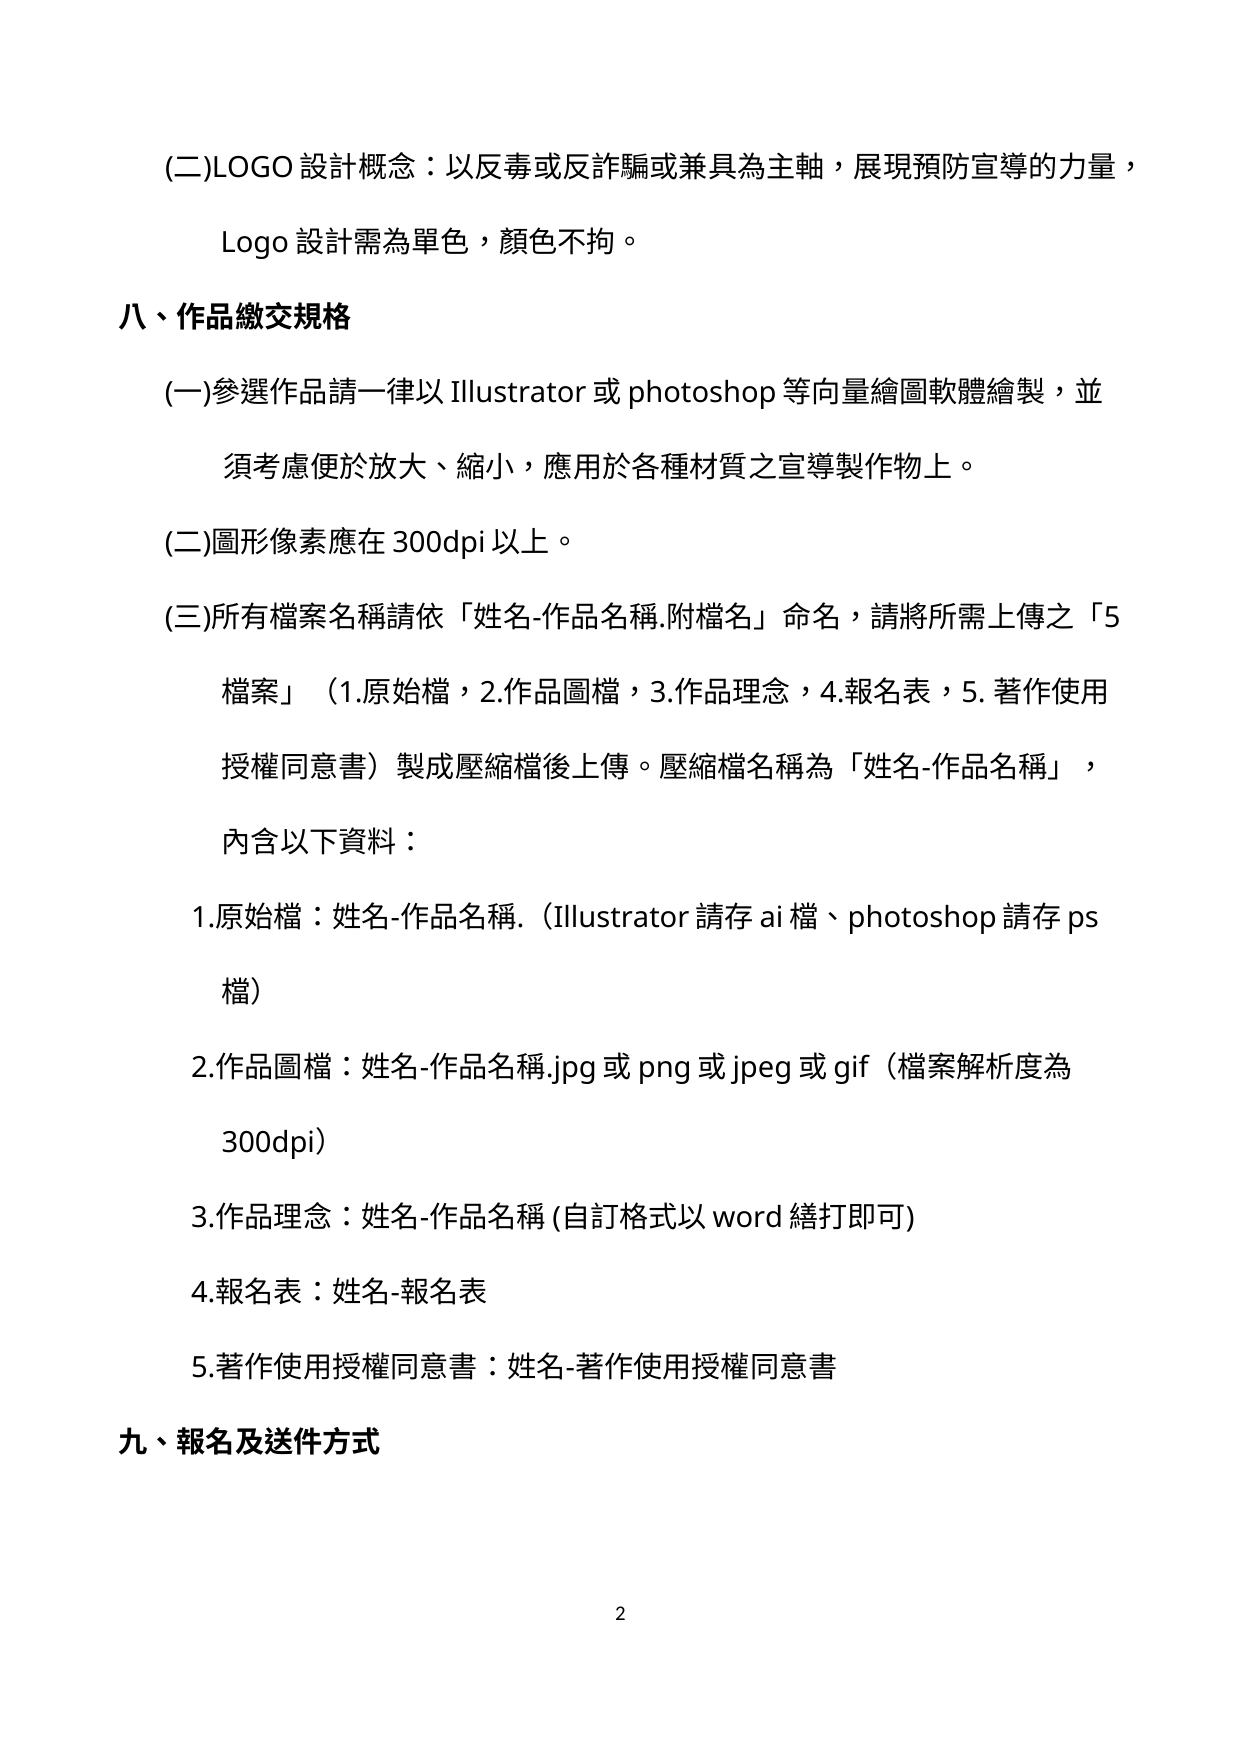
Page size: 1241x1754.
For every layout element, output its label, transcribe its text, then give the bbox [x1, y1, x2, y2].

text (二)LOGO設計概念：以反毒或反詐騙或兼具為主軸，展現預防宣導的力量，Logo設計需為單色，顏色不拘。 [165, 128, 1122, 278]
text (二)圖形像素應在300dpi以上。 [164, 503, 1122, 578]
text 九、報名及送件方式 [118, 1403, 1122, 1478]
text 2.作品圖檔：姓名-作品名稱.jpg或png或jpeg或gif（檔案解析度為300dpi） [191, 1028, 1122, 1178]
text (一)參選作品請一律以Illustrator或photoshop等向量繪圖軟體繪製，並須考慮便於放大、縮小，應用於各種材質之宣導製作物上。 [164, 353, 1122, 503]
text 4.報名表：姓名-報名表 [191, 1253, 1122, 1328]
text 5.著作使用授權同意書：姓名-著作使用授權同意書 [191, 1328, 1122, 1403]
text (三)所有檔案名稱請依「姓名-作品名稱.附檔名」命名，請將所需上傳之「5檔案」（1.原始檔，2.作品圖檔，3.作品理念，4.報名表，5. 著作使用授權同意書）製成壓縮檔後上傳。壓縮檔名稱為「姓名-作品名稱」，內含以下資料： [164, 578, 1122, 878]
text 八、作品繳交規格 [118, 278, 1122, 353]
text 1.原始檔：姓名-作品名稱.（Illustrator請存ai檔、photoshop請存ps檔） [191, 878, 1122, 1028]
text 3.作品理念：姓名-作品名稱 (自訂格式以word繕打即可) [191, 1178, 1122, 1253]
